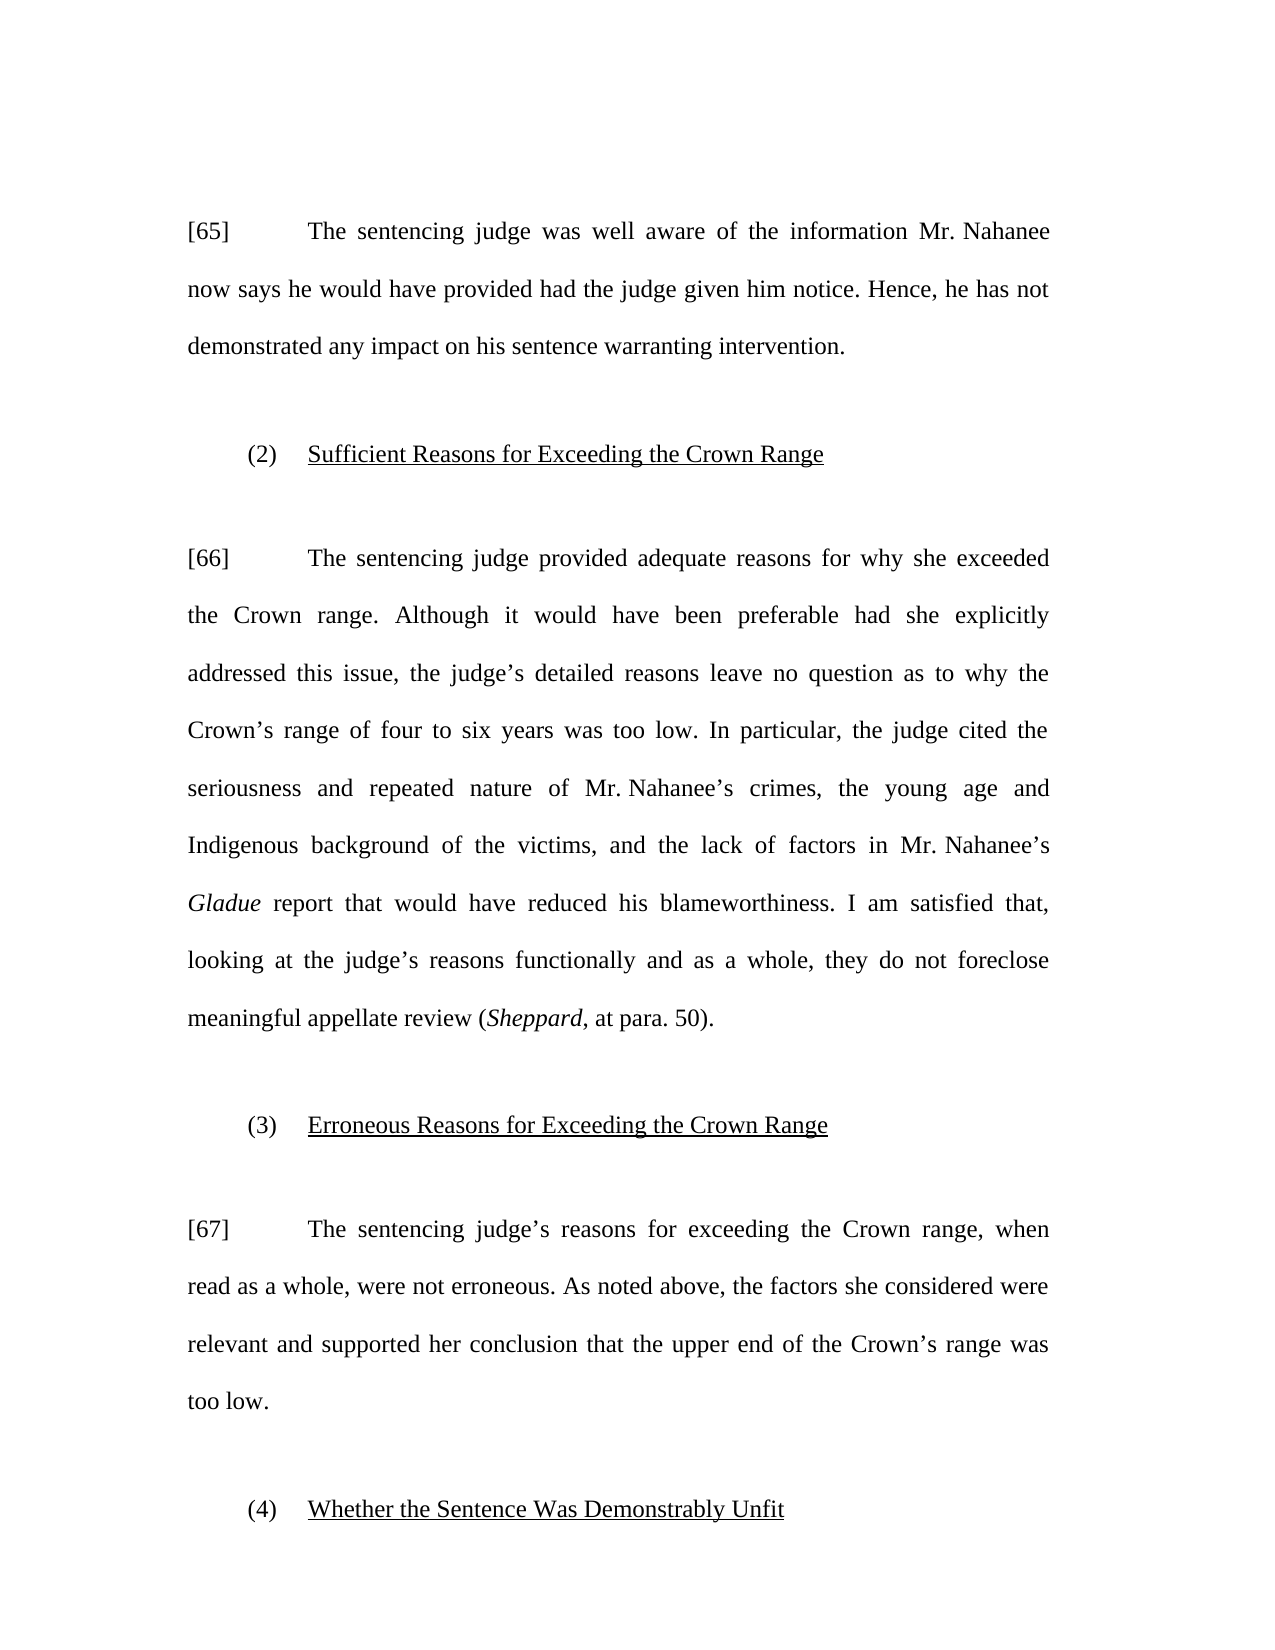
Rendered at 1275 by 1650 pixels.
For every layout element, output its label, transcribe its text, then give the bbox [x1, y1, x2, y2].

title Erroneous Reasons for Exceeding the Crown Range [247, 1110, 1050, 1139]
title Sufficient Reasons for Exceeding the Crown Range [247, 439, 1050, 468]
title Whether the Sentence Was Demonstrably Unfit [247, 1494, 1050, 1523]
text The sentencing judge provided adequate reasons for why she exceeded the Crown range. Although it would have been preferable had she explicitly addressed this issue, the judge’s detailed reasons leave no question as to why the Crown’s range of four to six years was too low. In particular, the judge cited the seriousness and repeated nature of Mr. Nahanee’s crimes, the young age and Indigenous background of the victims, and the lack of factors in Mr. Nahanee’s Gladue report that would have reduced his blameworthiness. I am satisfied that, looking at the judge’s reasons functionally and as a whole, they do not foreclose meaningful appellate review (Sheppard, at para. 50). [187, 543, 1050, 1031]
text The sentencing judge’s reasons for exceeding the Crown range, when read as a whole, were not erroneous. As noted above, the factors she considered were relevant and supported her conclusion that the upper end of the Crown’s range was too low. [187, 1214, 1050, 1415]
text The sentencing judge was well aware of the information Mr. Nahanee now says he would have provided had the judge given him notice. Hence, he has not demonstrated any impact on his sentence warranting intervention. [187, 216, 1050, 360]
